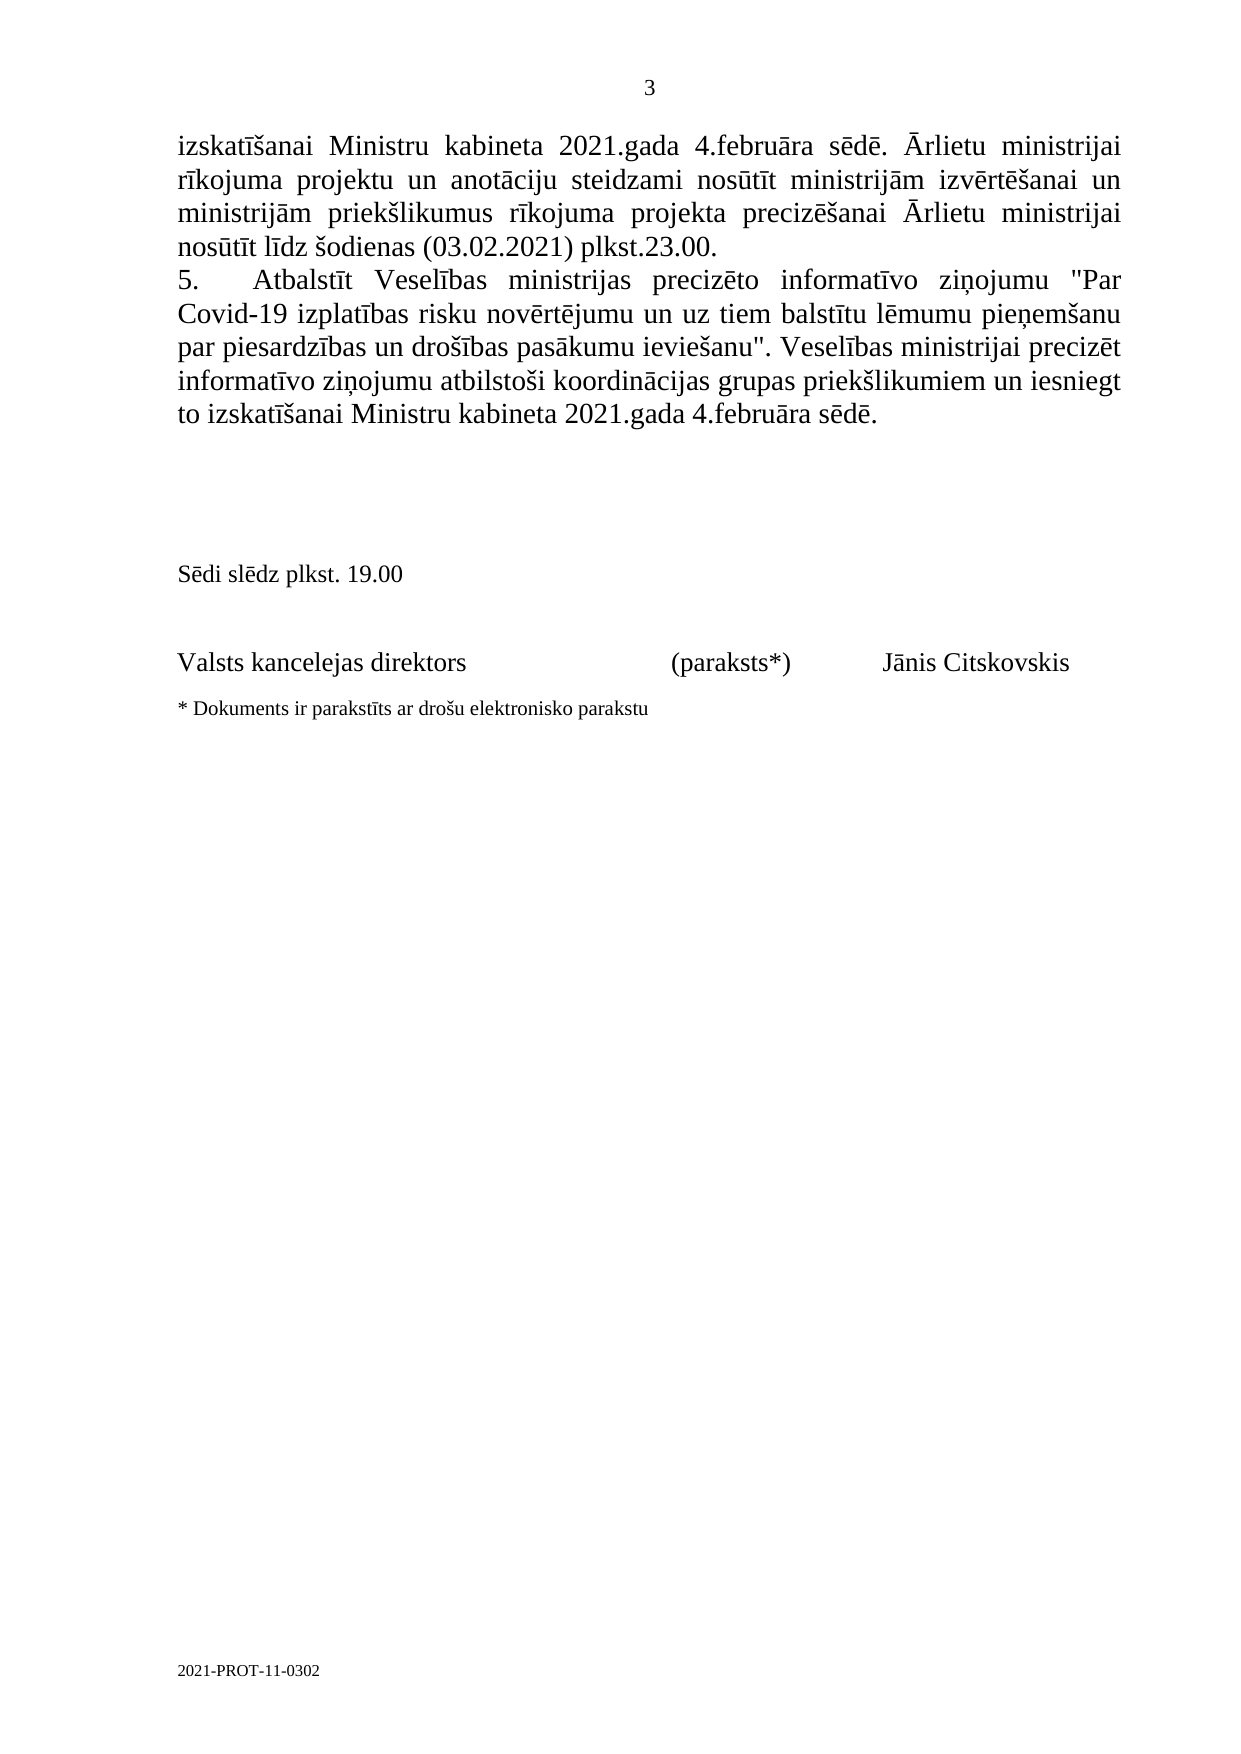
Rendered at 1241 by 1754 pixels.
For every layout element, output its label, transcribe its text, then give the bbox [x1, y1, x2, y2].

text * Dokuments ir parakstīts ar drošu elektronisko parakstu [177, 696, 1122, 720]
text Sēdi slēdz plkst. 19.00 [177, 559, 1122, 588]
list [177, 128, 1122, 262]
table_header (paraksts*) [591, 646, 871, 677]
table_header Valsts kancelejas direktors [177, 646, 591, 677]
table_header Jānis Citskovskis [871, 646, 1107, 677]
list Atbalstīt Veselības ministrijas precizēto informatīvo ziņojumu "Par Covid-19 izplatības risku novērtējumu un uz tiem balstītu lēmumu pieņemšanu par piesardzības un drošības pasākumu ieviešanu". Veselības ministrijai precizēt informatīvo ziņojumu atbilstoši koordinācijas grupas priekšlikumiem un iesniegt to izskatīšanai Ministru kabineta 2021.gada 4.februāra sēdē. [177, 262, 1122, 430]
